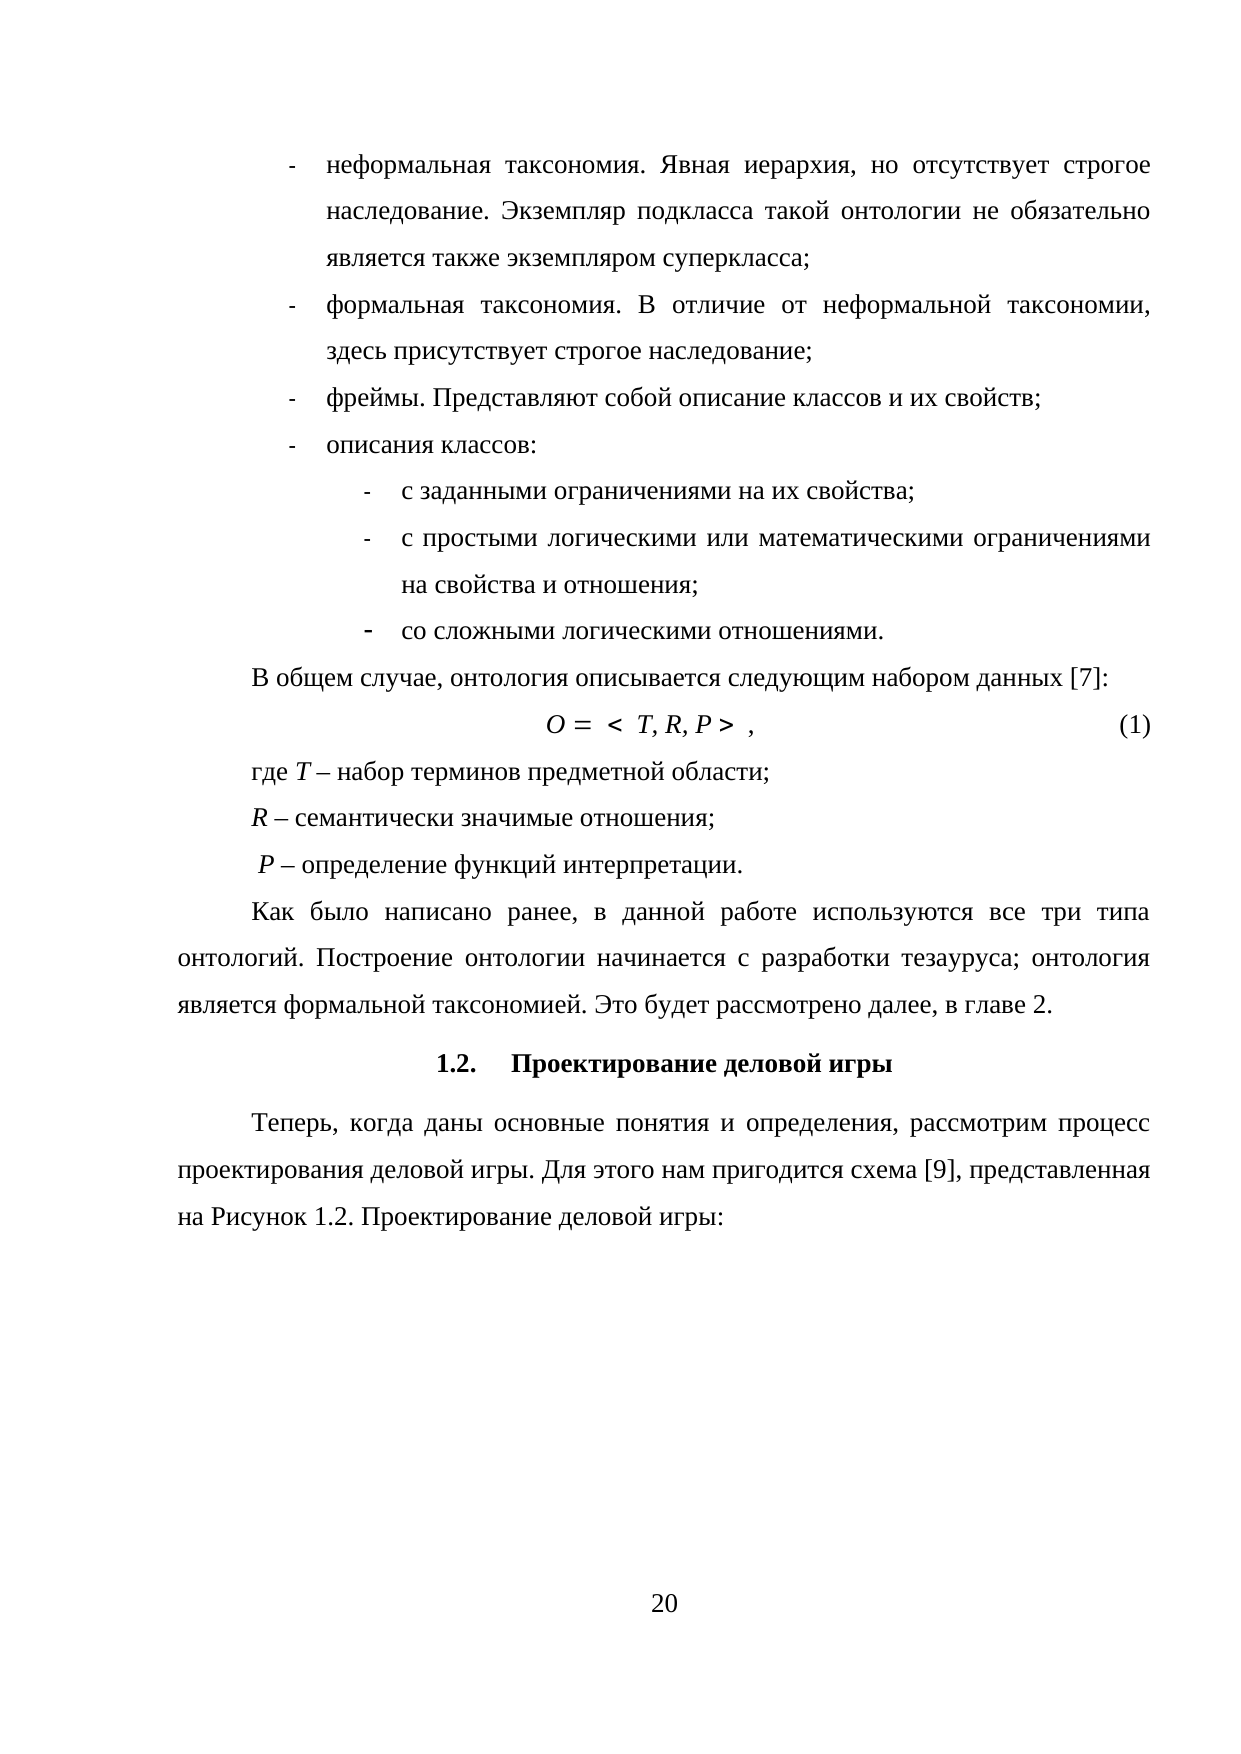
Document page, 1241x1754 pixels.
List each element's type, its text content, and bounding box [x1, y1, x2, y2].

text где Т – набор терминов предметной области; [177, 755, 1152, 786]
list формальная таксономия. В отличие от неформальной таксономии, здесь присутствует строгое наследование; [288, 288, 1152, 366]
list с заданными ограничениями на их свойства; [363, 474, 1152, 506]
list неформальная таксономия. Явная иерархия, но отсутствует строгое наследование. Экземпляр подкласса такой онтологии не обязательно является также экземпляром суперкласса; [288, 148, 1152, 272]
list описания классов: [288, 428, 1152, 459]
text В общем случае, онтология описывается следующим набором данных [7]: [177, 661, 1152, 692]
list со сложными логическими отношениями. [363, 614, 1152, 646]
list фреймы. Представляют собой описание классов и их свойств; [288, 381, 1152, 412]
list с простыми логическими или математическими ограничениями на свойства и отношения; [363, 521, 1152, 599]
text R – семантически значимые отношения; [177, 801, 1152, 833]
text O T, R, P , (1) [177, 708, 1152, 739]
text Теперь, когда даны основные понятия и определения, рассмотрим процесс проектирования деловой игры. Для этого нам пригодится схема [9], представленная на Рисунок 1.2. Проектирование деловой игры: [177, 1106, 1152, 1231]
text Как было написано ранее, в данной работе используются все три типа онтологий. Построение онтологии начинается с разработки тезауруса; онтология является формальной таксономией. Это будет рассмотрено далее, в главе 2. [177, 895, 1152, 1019]
subtitle Проектирование деловой игры [177, 1047, 1152, 1078]
text P – определение функций интерпретации. [177, 848, 1152, 879]
